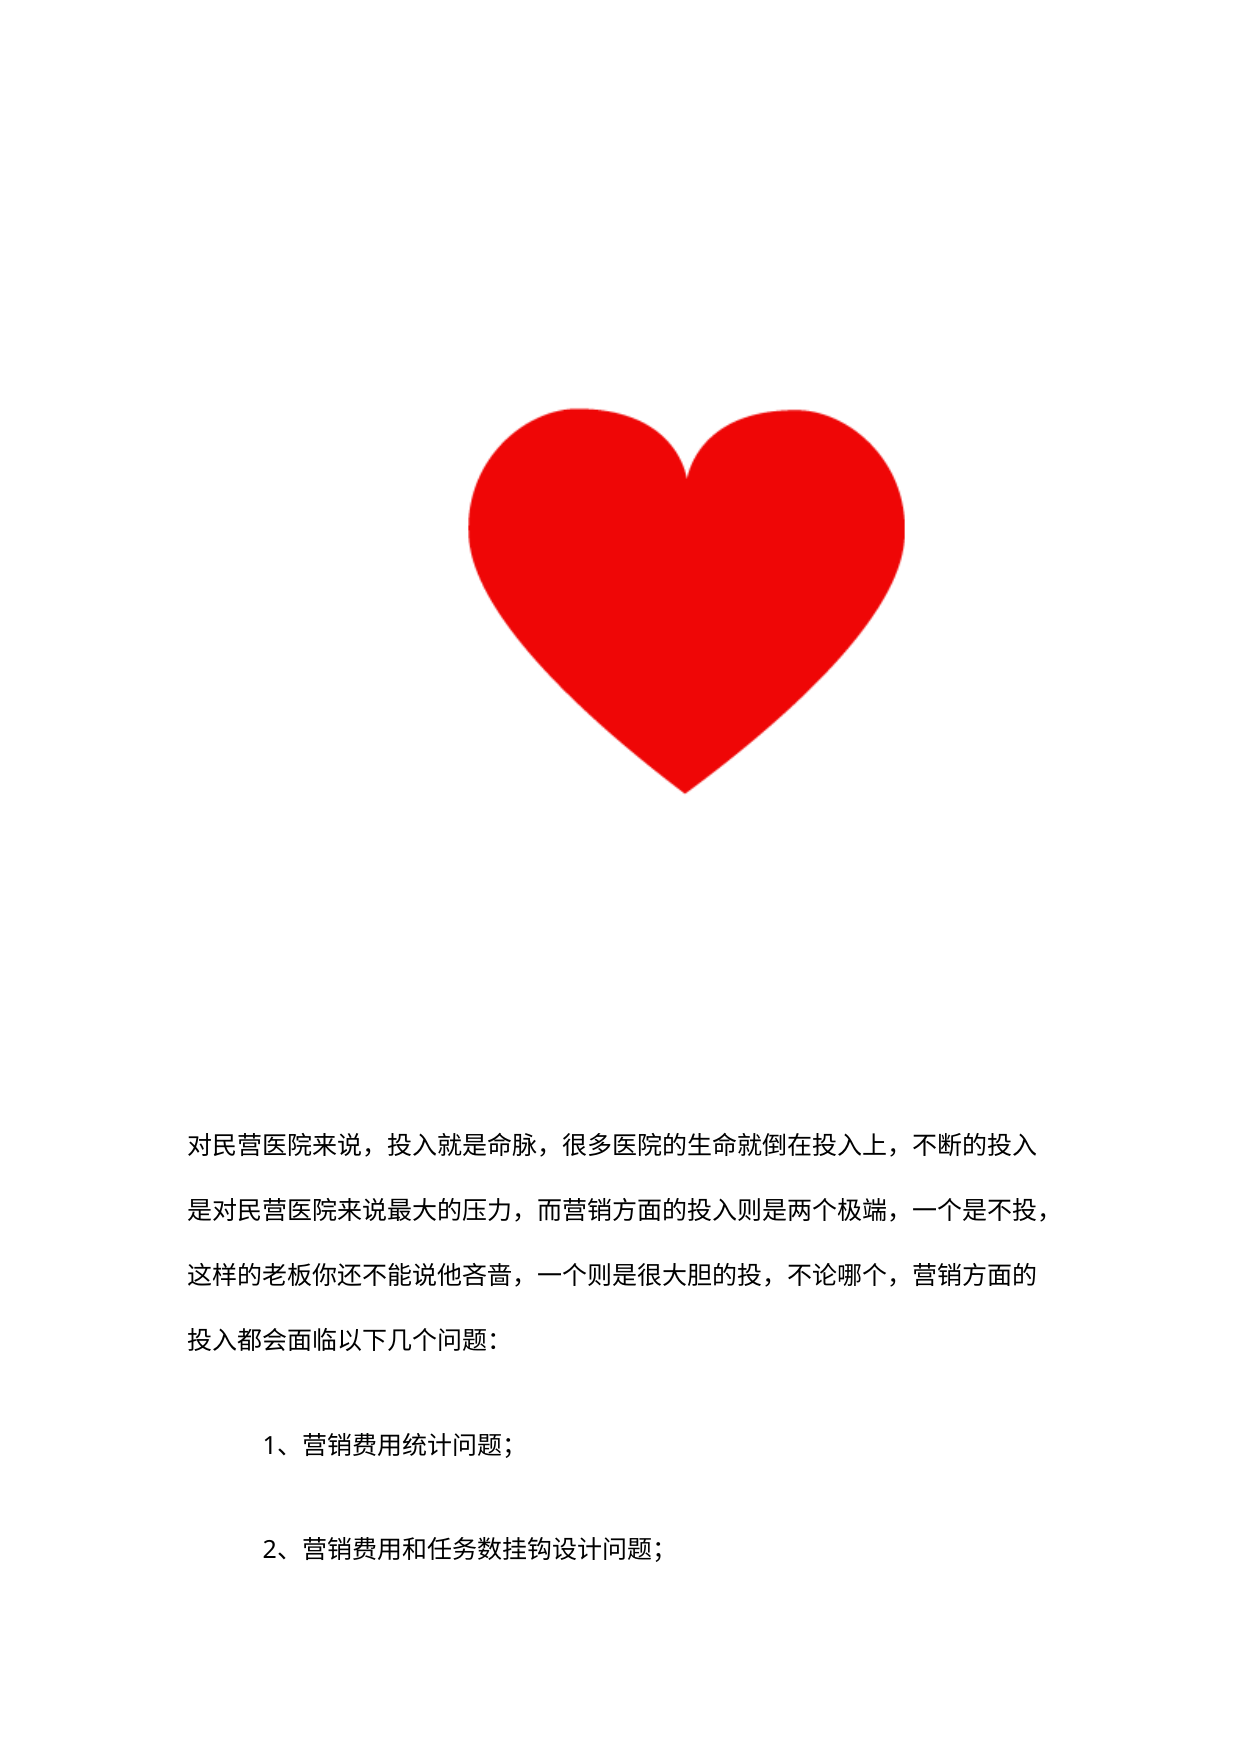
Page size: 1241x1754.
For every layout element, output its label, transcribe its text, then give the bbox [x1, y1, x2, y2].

text 对民营医院来说，投入就是命脉，很多医院的生命就倒在投入上，不断的投入是对民营医院来说最大的压力，而营销方面的投入则是两个极端，一个是不投，这样的老板你还不能说他吝啬，一个则是很大胆的投，不论哪个，营销方面的投入都会面临以下几个问题： [187, 1111, 1053, 1371]
picture [187, 162, 1185, 1041]
text 1、营销费用统计问题； [262, 1411, 978, 1476]
text 2、营销费用和任务数挂钩设计问题； [262, 1515, 978, 1580]
